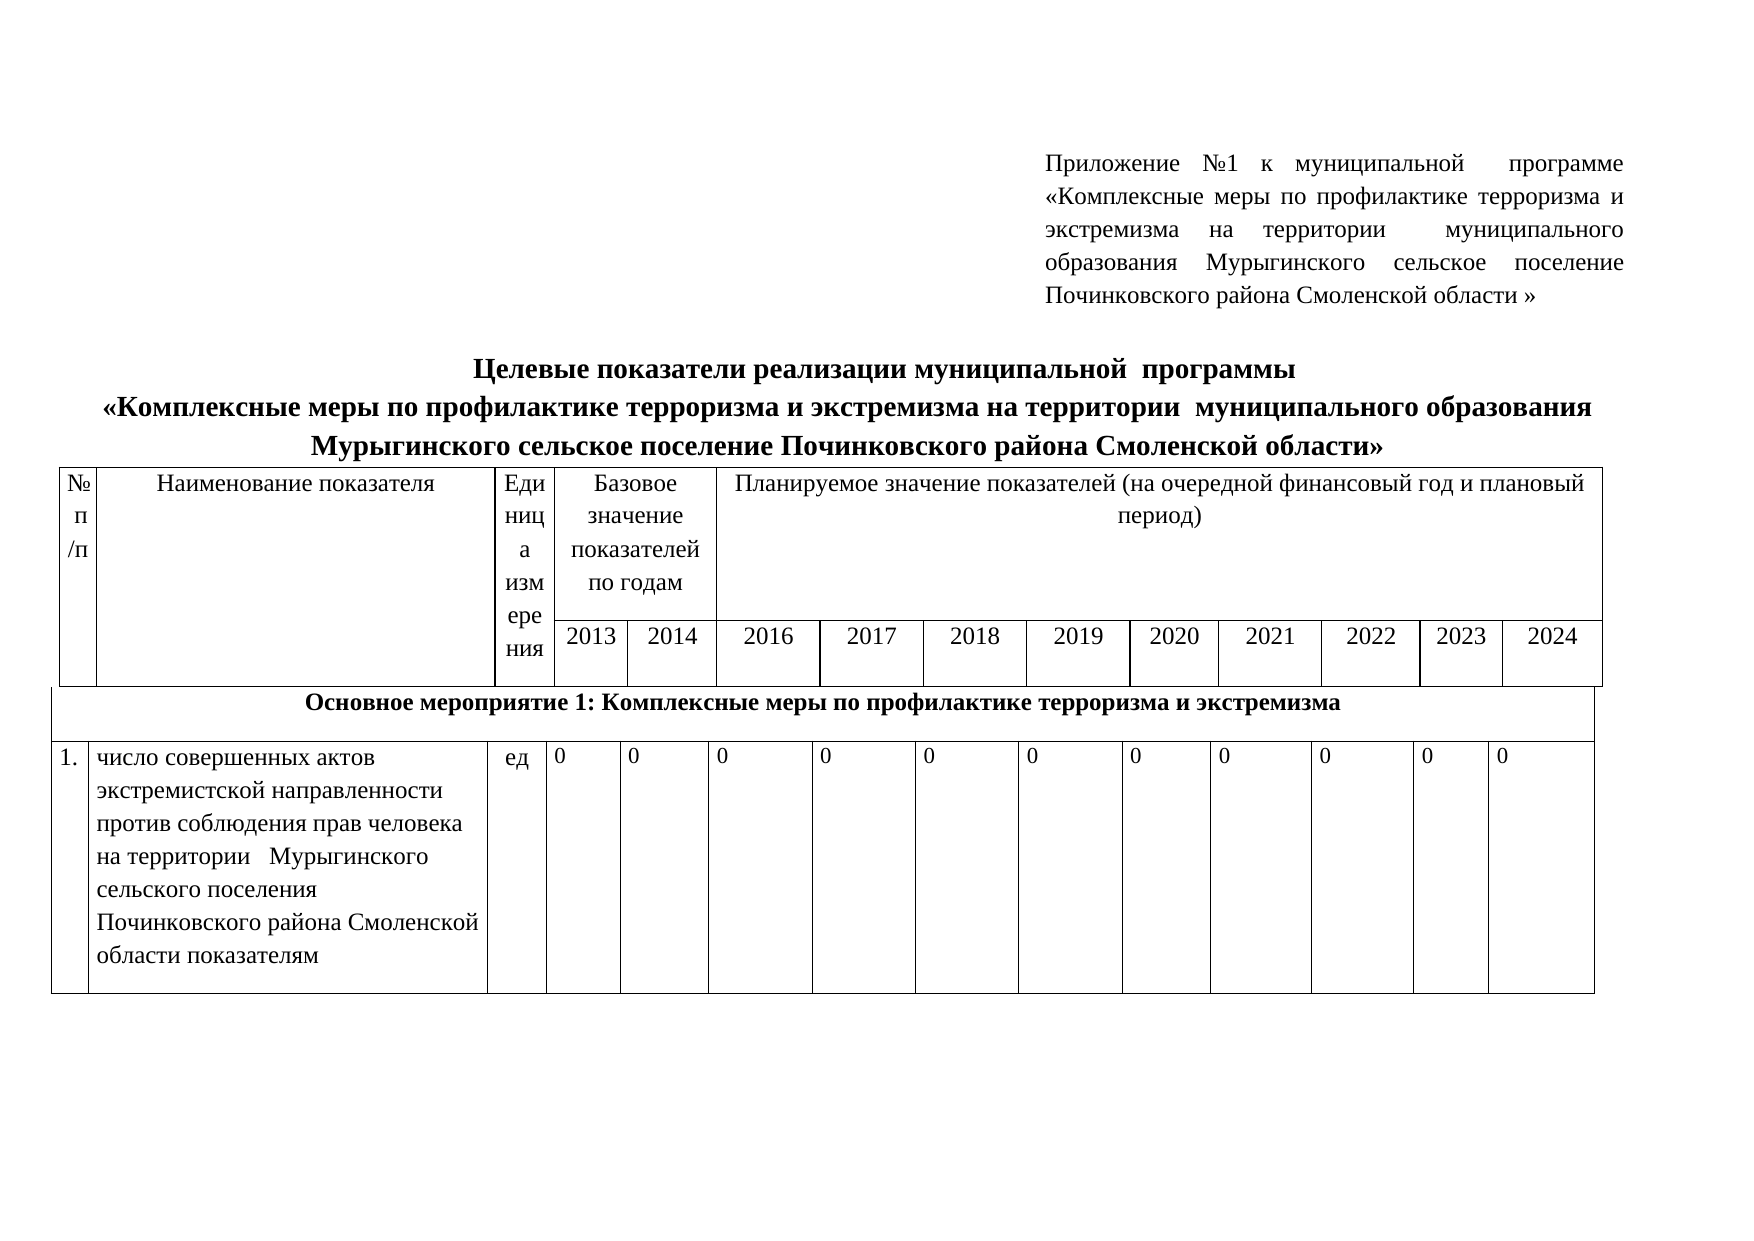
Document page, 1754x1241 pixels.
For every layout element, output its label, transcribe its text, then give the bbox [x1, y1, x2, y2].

table_cell 2019 [1027, 621, 1129, 686]
table_cell 0 [813, 742, 915, 993]
table_cell 2024 [1503, 621, 1602, 686]
table_header Планируемое значение показателей (на очередной финансовый год и плановый период) [717, 468, 1602, 620]
table_cell 0 [1211, 742, 1311, 993]
table_header Базовое значение показателей по годам [555, 468, 716, 620]
table_cell 0 [1414, 742, 1488, 993]
table_cell 0 [1489, 742, 1594, 993]
table_header Приложение №1 к муниципальной программе «Комплексные меры по профилактике терроризма и экстремизма на территории муниципального образования Мурыгинского сельское поселение Починковского района Смоленской области » [1034, 148, 1636, 312]
table_cell 0 [547, 742, 620, 993]
table_cell 0 [1123, 742, 1210, 993]
text «Комплексные меры по профилактике терроризма и экстремизма на территории муниципального образования Мурыгинского сельское поселение Починковского района Смоленской области» [59, 389, 1636, 462]
table_header № п/п [60, 468, 96, 686]
table_cell 0 [1019, 742, 1122, 993]
table_cell 2013 [555, 621, 627, 686]
table_cell 1. [52, 742, 88, 993]
table_cell 2020 [1131, 621, 1218, 686]
table_cell 0 [621, 742, 708, 993]
table_cell 2017 [821, 621, 923, 686]
table_header Основное мероприятие 1: Комплексные меры по профилактике терроризма и экстремизма [52, 687, 1594, 741]
table_header Единица измерения [496, 468, 554, 686]
table_cell 0 [916, 742, 1018, 993]
text Целевые показатели реализации муниципальной программы [59, 351, 1636, 384]
table_cell ед [488, 742, 546, 993]
table_cell число совершенных актов экстремистской направленности против соблюдения прав человека на территории Мурыгинского сельского поселения Починковского района Смоленской области показателям [89, 742, 487, 993]
table_cell 2022 [1322, 621, 1419, 686]
table_cell 2014 [628, 621, 716, 686]
table_header Наименование показателя [97, 468, 494, 686]
table_cell 0 [709, 742, 812, 993]
table_cell 2023 [1421, 621, 1502, 686]
table_cell 2016 [717, 621, 819, 686]
table_cell 2018 [924, 621, 1026, 686]
table_cell 0 [1312, 742, 1413, 993]
table_cell 2021 [1219, 621, 1321, 686]
